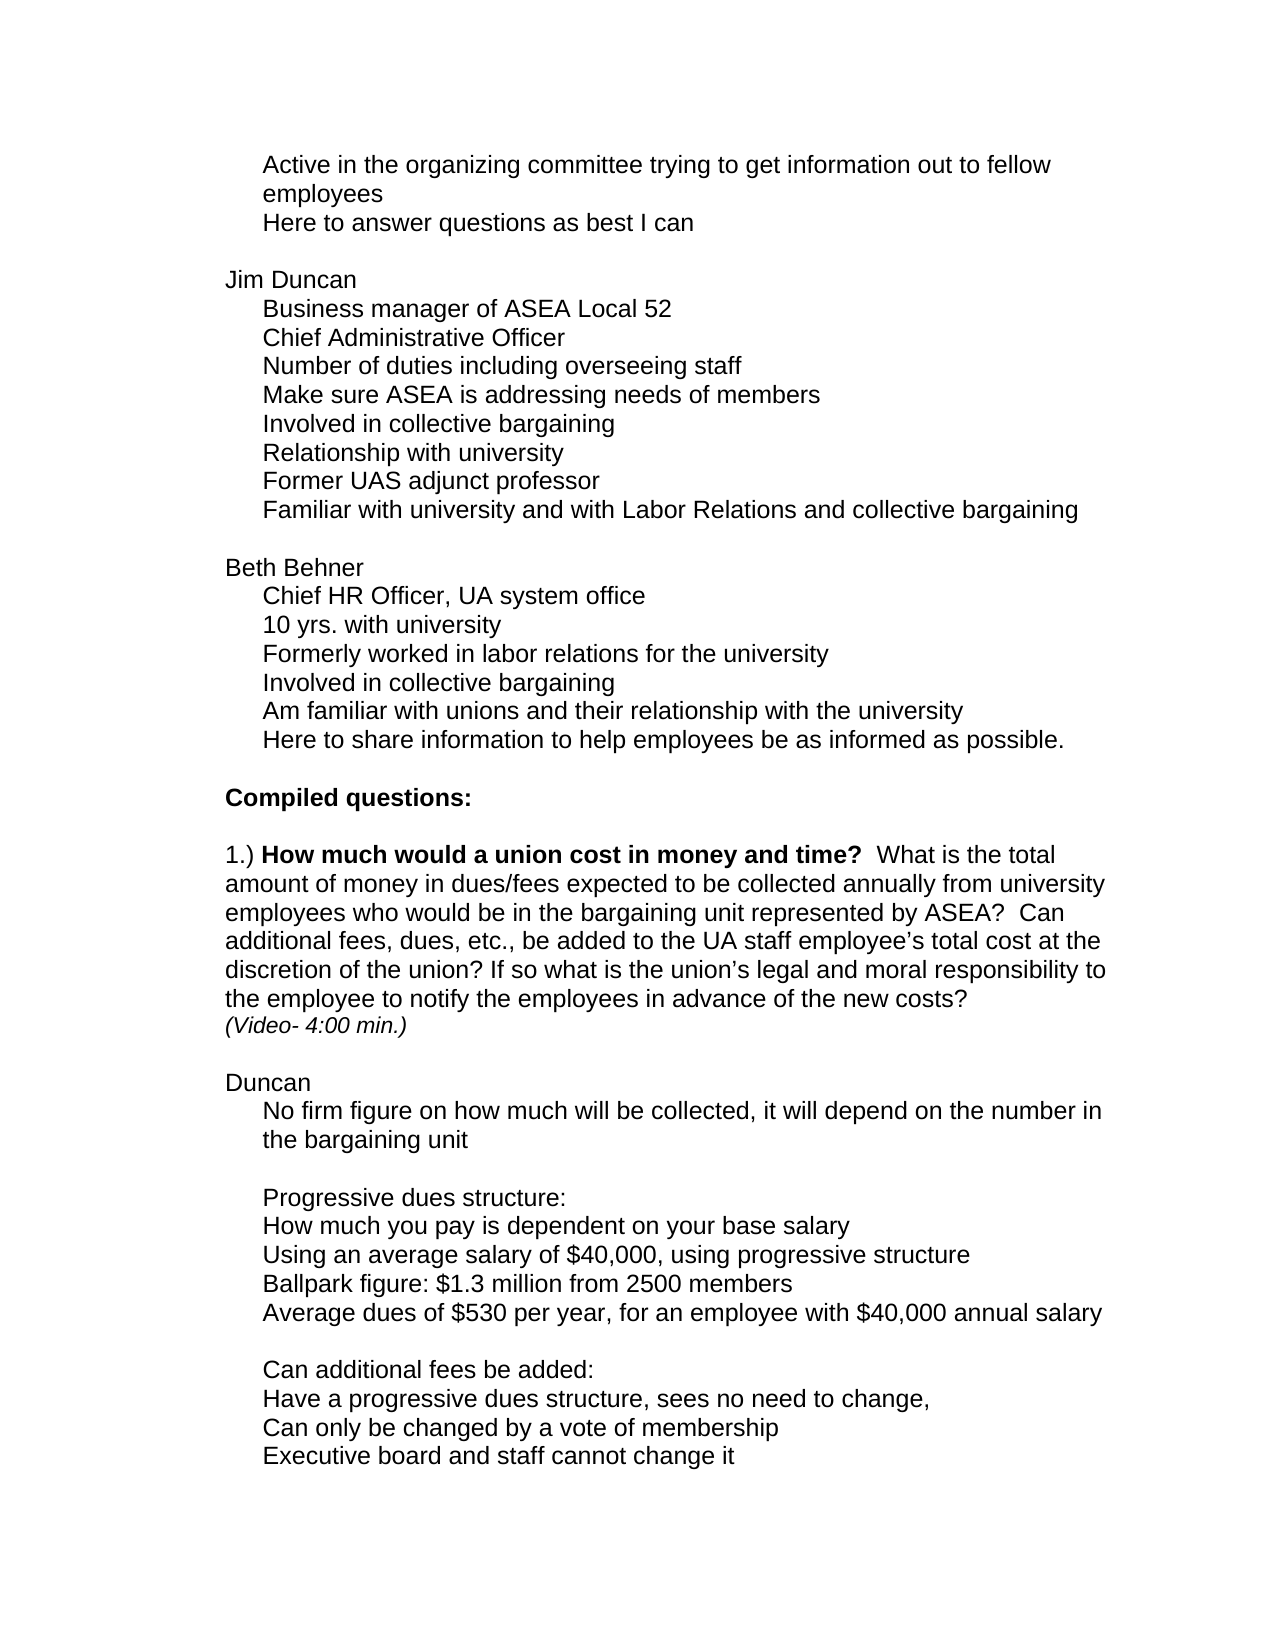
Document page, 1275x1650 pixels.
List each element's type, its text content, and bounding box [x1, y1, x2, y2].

text Number of duties including overseeing staff [262, 351, 1125, 380]
text Here to answer questions as best I can [262, 207, 1125, 236]
text Former UAS adjunct professor [262, 466, 1125, 495]
text 1.) How much would a union cost in money and time? What is the total amount of money in dues/fees expected to be collected annually from university employees who would be in the bargaining unit represented by ASEA? Can additional fees, dues, etc., be added to the UA staff employee’s total cost at the discretion of the union? If so what is the union’s legal and moral responsibility to the employee to notify the employees in advance of the new costs? [225, 840, 1125, 1012]
text Involved in collective bargaining [262, 667, 1125, 696]
text Have a progressive dues structure, sees no need to change, [262, 1384, 1125, 1413]
text Business manager of ASEA Local 52 [262, 294, 1125, 322]
text Make sure ASEA is addressing needs of members [262, 380, 1125, 409]
text Here to share information to help employees be as informed as possible. [262, 725, 1125, 754]
text Formerly worked in labor relations for the university [262, 639, 1125, 667]
text Chief Administrative Officer [262, 322, 1125, 351]
text Using an average salary of $40,000, using progressive structure [262, 1240, 1125, 1269]
text Involved in collective bargaining [262, 409, 1125, 437]
text Ballpark figure: $1.3 million from 2500 members [262, 1269, 1125, 1298]
text Compiled questions: [225, 782, 1125, 811]
text Am familiar with unions and their relationship with the university [262, 696, 1125, 725]
text Relationship with university [262, 437, 1125, 466]
text Executive board and staff cannot change it [262, 1441, 1125, 1470]
text Can additional fees be added: [262, 1355, 1125, 1384]
text Can only be changed by a vote of membership [262, 1413, 1125, 1441]
text Familiar with university and with Labor Relations and collective bargaining [262, 495, 1125, 524]
text Chief HR Officer, UA system office [262, 581, 1125, 610]
text (Video- 4:00 min.) [225, 1012, 1125, 1039]
text 10 yrs. with university [262, 610, 1125, 639]
text Active in the organizing committee trying to get information out to fellow employees [262, 150, 1125, 207]
text How much you pay is dependent on your base salary [262, 1211, 1125, 1240]
text Jim Duncan [225, 265, 1125, 294]
text No firm figure on how much will be collected, it will depend on the number in the bargaining unit [262, 1096, 1125, 1154]
text Duncan [225, 1068, 1125, 1096]
text Average dues of $530 per year, for an employee with $40,000 annual salary [262, 1298, 1125, 1326]
text Beth Behner [225, 552, 1125, 581]
text Progressive dues structure: [262, 1183, 1125, 1211]
